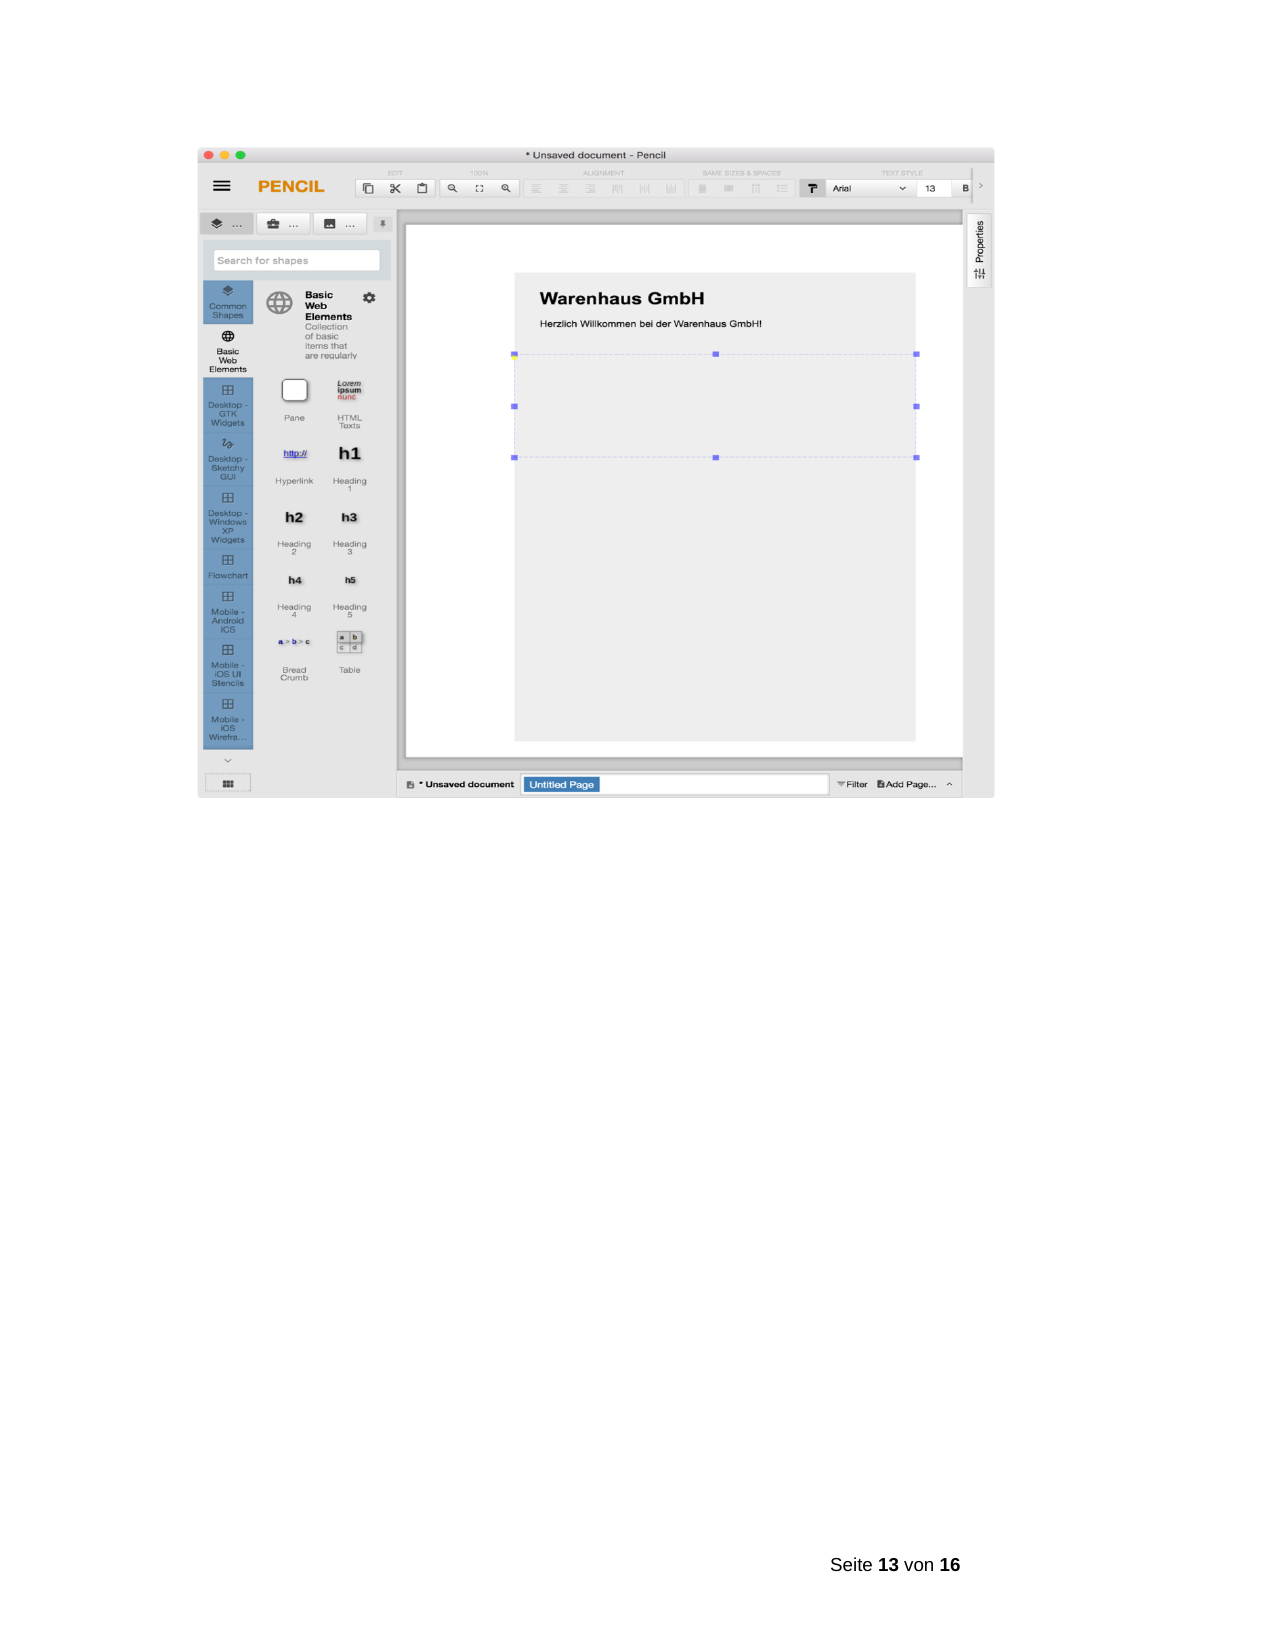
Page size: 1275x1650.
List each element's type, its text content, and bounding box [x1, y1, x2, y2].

picture [197, 147, 995, 798]
